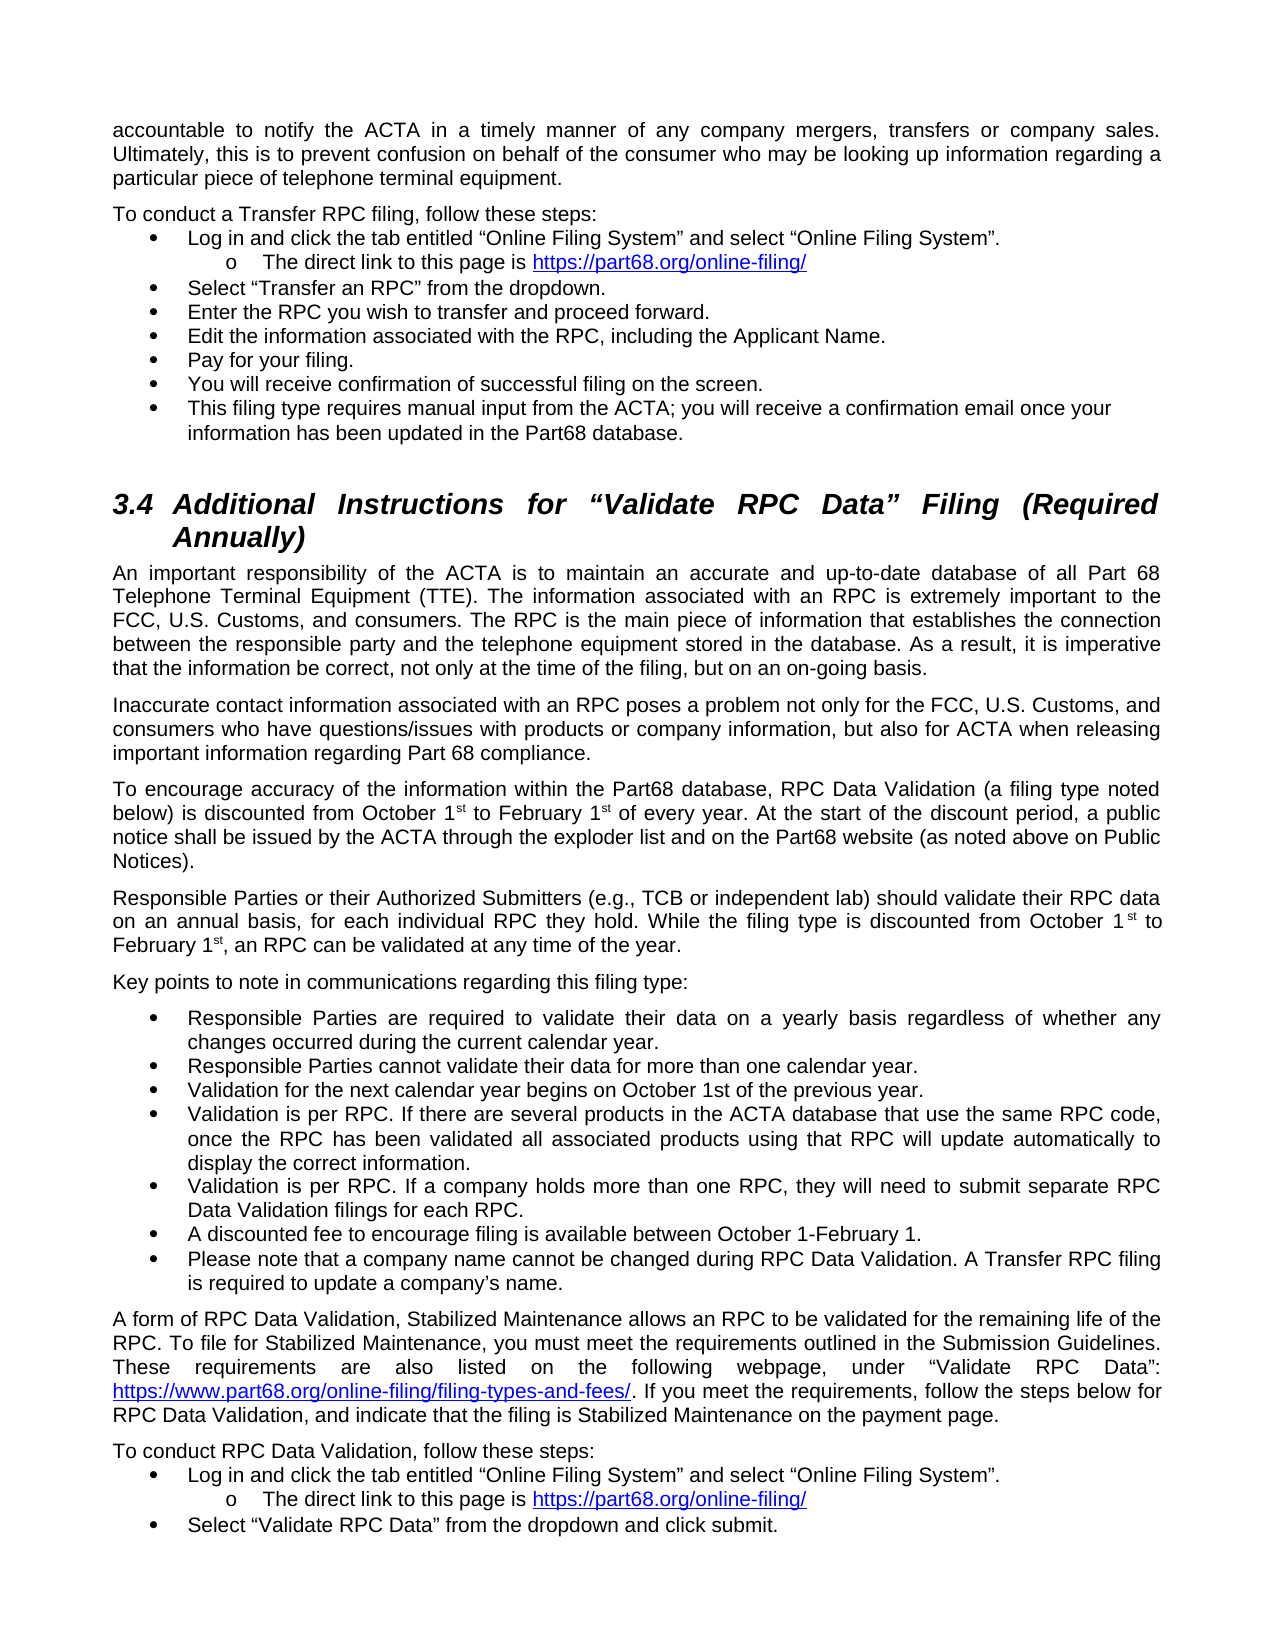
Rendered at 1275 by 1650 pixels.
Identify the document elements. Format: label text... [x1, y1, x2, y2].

list Enter the RPC you wish to transfer and proceed forward. [150, 300, 1162, 324]
list Select “Validate RPC Data” from the dropdown and click submit. [150, 1513, 1162, 1537]
list Validation is per RPC. If there are several products in the ACTA database that use the same RPC code, once the RPC has been validated all associated products using that RPC will update automatically to display the correct information. [150, 1102, 1162, 1174]
list Log in and click the tab entitled “Online Filing System” and select “Online Filing System”. [150, 1463, 1162, 1487]
list Select “Transfer an RPC” from the dropdown. [150, 276, 1162, 300]
list Please note that a company name cannot be changed during RPC Data Validation. A Transfer RPC filing is required to update a company’s name. [150, 1246, 1162, 1294]
list Responsible Parties cannot validate their data for more than one calendar year. [150, 1054, 1162, 1078]
list The direct link to this page is https://part68.org/online-filing/ [225, 250, 1162, 276]
list The direct link to this page is https://part68.org/online-filing/ [225, 1487, 1162, 1513]
text Inaccurate contact information associated with an RPC poses a problem not only for the FCC, U.S. Customs, and consumers who have questions/issues with products or company information, but also for ACTA when releasing important information regarding Part 68 compliance. [112, 693, 1162, 764]
text A form of RPC Data Validation, Stabilized Maintenance allows an RPC to be validated for the remaining life of the RPC. To file for Stabilized Maintenance, you must meet the requirements outlined in the Submission Guidelines. These requirements are also listed on the following webpage, under “Validate RPC Data”: https://www.part68.org/online-filing/filing-types-and-fees/. If you meet the requirements, follow the steps below for RPC Data Validation, and indicate that the filing is Stabilized Maintenance on the payment page. [112, 1307, 1162, 1427]
text To conduct a Transfer RPC filing, follow these steps: [112, 202, 1162, 226]
subtitle Additional Instructions for “Validate RPC Data” Filing (Required Annually) [112, 487, 1162, 554]
list Responsible Parties are required to validate their data on a yearly basis regardless of whether any changes occurred during the current calendar year. [150, 1006, 1162, 1054]
list Log in and click the tab entitled “Online Filing System” and select “Online Filing System”. [150, 226, 1162, 250]
text An important responsibility of the ACTA is to maintain an accurate and up-to-date database of all Part 68 Telephone Terminal Equipment (TTE). The information associated with an RPC is extremely important to the FCC, U.S. Customs, and consumers. The RPC is the main piece of information that establishes the connection between the responsible party and the telephone equipment stored in the database. As a result, it is imperative that the information be correct, not only at the time of the filing, but on an on-going basis. [112, 560, 1162, 680]
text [112, 118, 1162, 189]
list Validation is per RPC. If a company holds more than one RPC, they will need to submit separate RPC Data Validation filings for each RPC. [150, 1174, 1162, 1222]
text Responsible Parties or their Authorized Submitters (e.g., TCB or independent lab) should validate their RPC data on an annual basis, for each individual RPC they hold. While the filing type is discounted from October 1st to February 1st, an RPC can be validated at any time of the year. [112, 885, 1162, 957]
list This filing type requires manual input from the ACTA; you will receive a confirmation email once your information has been updated in the Part68 database. [150, 396, 1162, 444]
text To encourage accuracy of the information within the Part68 database, RPC Data Validation (a filing type noted below) is discounted from October 1st to February 1st of every year. At the start of the discount period, a public notice shall be issued by the ACTA through the exploder list and on the Part68 website (as noted above on Public Notices). [112, 777, 1162, 873]
list A discounted fee to encourage filing is available between October 1-February 1. [150, 1222, 1162, 1246]
text To conduct RPC Data Validation, follow these steps: [112, 1439, 1162, 1463]
list Validation for the next calendar year begins on October 1st of the previous year. [150, 1078, 1162, 1102]
list You will receive confirmation of successful filing on the screen. [150, 372, 1162, 396]
text Key points to note in communications regarding this filing type: [112, 970, 1162, 994]
list Pay for your filing. [150, 348, 1162, 372]
list Edit the information associated with the RPC, including the Applicant Name. [150, 324, 1162, 348]
